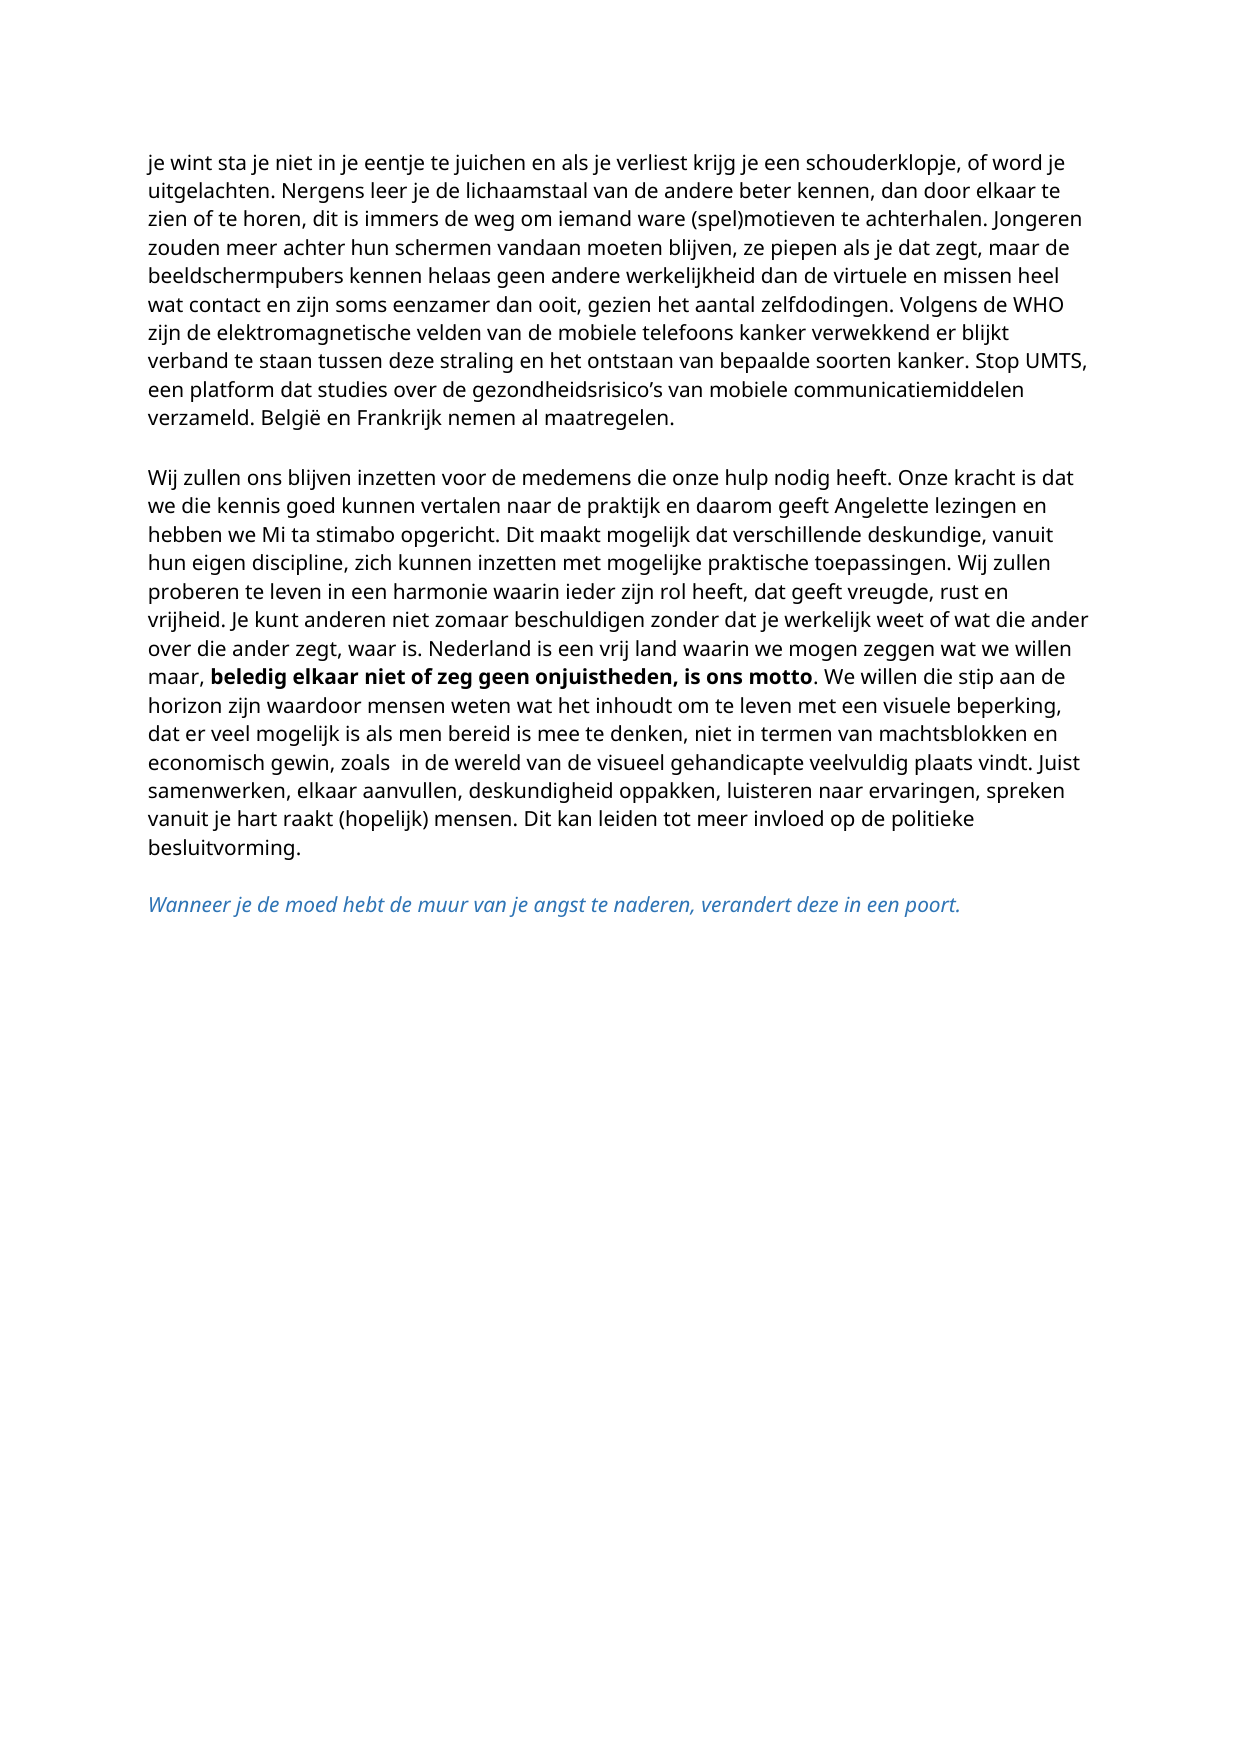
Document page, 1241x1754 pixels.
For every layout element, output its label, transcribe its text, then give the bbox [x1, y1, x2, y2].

text Wanneer je de moed hebt de muur van je angst te naderen, verandert deze in een poort. [148, 890, 1093, 918]
text Wij zullen ons blijven inzetten voor de medemens die onze hulp nodig heeft. Onze kracht is dat we die kennis goed kunnen vertalen naar de praktijk en daarom geeft Angelette lezingen en hebben we Mi ta stimabo opgericht. Dit maakt mogelijk dat verschillende deskundige, vanuit hun eigen discipline, zich kunnen inzetten met mogelijke praktische toepassingen. Wij zullen proberen te leven in een harmonie waarin ieder zijn rol heeft, dat geeft vreugde, rust en vrijheid. Je kunt anderen niet zomaar beschuldigen zonder dat je werkelijk weet of wat die ander over die ander zegt, waar is. Nederland is een vrij land waarin we mogen zeggen wat we willen maar, beledig elkaar niet of zeg geen onjuistheden, is ons motto. We willen die stip aan de horizon zijn waardoor mensen weten wat het inhoudt om te leven met een visuele beperking, dat er veel mogelijk is als men bereid is mee te denken, niet in termen van machtsblokken en economisch gewin, zoals in de wereld van de visueel gehandicapte veelvuldig plaats vindt. Juist samenwerken, elkaar aanvullen, deskundigheid oppakken, luisteren naar ervaringen, spreken vanuit je hart raakt (hopelijk) mensen. Dit kan leiden tot meer invloed op de politieke besluitvorming. [148, 463, 1093, 861]
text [148, 148, 1093, 432]
